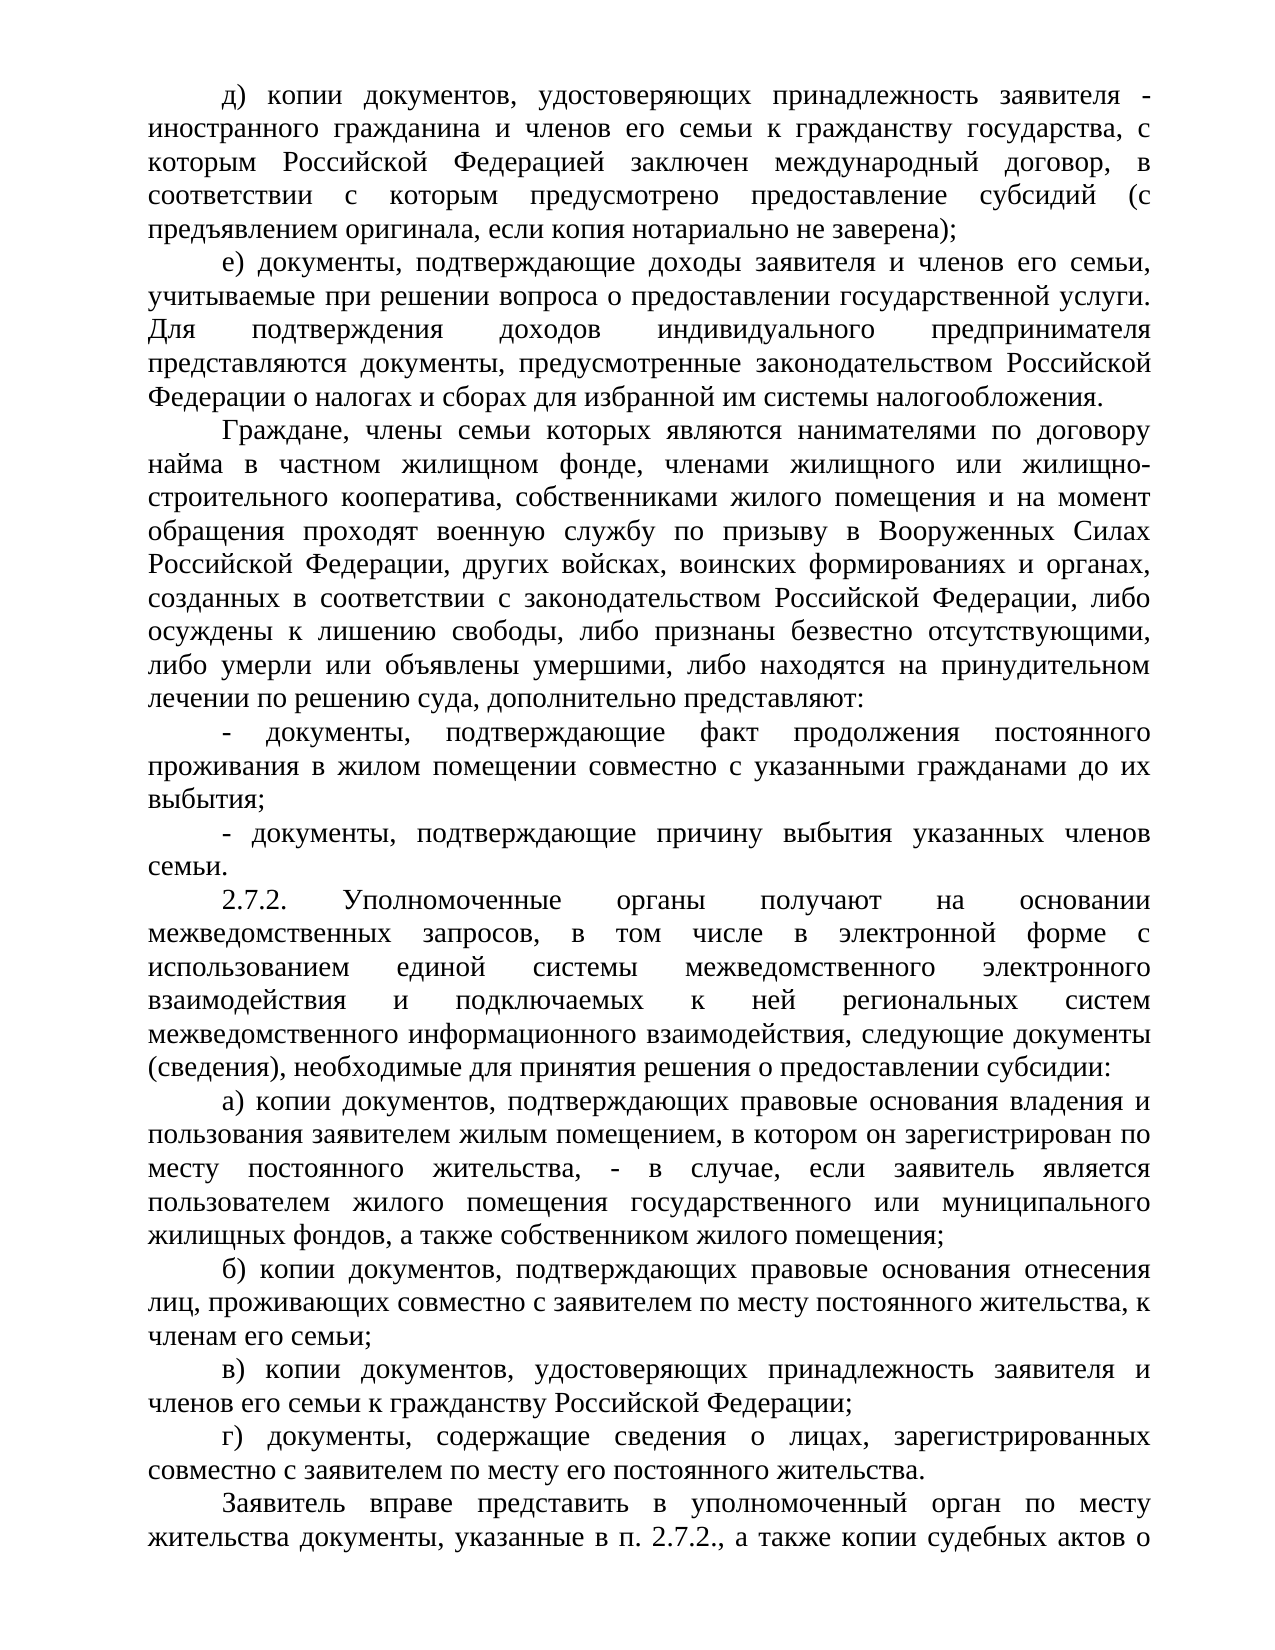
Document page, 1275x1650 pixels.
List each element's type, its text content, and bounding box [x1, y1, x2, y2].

text е) документы, подтверждающие доходы заявителя и членов его семьи, учитываемые при решении вопроса о предоставлении государственной услуги. Для подтверждения доходов индивидуального предпринимателя представляются документы, предусмотренные законодательством Российской Федерации о налогах и сборах для избранной им системы налогообложения. [148, 244, 1152, 412]
text Граждане, члены семьи которых являются нанимателями по договору найма в частном жилищном фонде, членами жилищного или жилищно-строительного кооператива, собственниками жилого помещения и на момент обращения проходят военную службу по призыву в Вооруженных Силах Российской Федерации, других войсках, воинских формированиях и органах, созданных в соответствии с законодательством Российской Федерации, либо осуждены к лишению свободы, либо признаны безвестно отсутствующими, либо умерли или объявлены умершими, либо находятся на принудительном лечении по решению суда, дополнительно представляют: [148, 412, 1152, 714]
text г) документы, содержащие сведения о лицах, зарегистрированных совместно с заявителем по месту его постоянного жительства. [148, 1418, 1152, 1486]
text а) копии документов, подтверждающих правовые основания владения и пользования заявителем жилым помещением, в котором он зарегистрирован по месту постоянного жительства, - в случае, если заявитель является пользователем жилого помещения государственного или муниципального жилищных фондов, а также собственником жилого помещения; [148, 1083, 1152, 1251]
text д) копии документов, удостоверяющих принадлежность заявителя - иностранного гражданина и членов его семьи к гражданству государства, с которым Российской Федерацией заключен международный договор, в соответствии с которым предусмотрено предоставление субсидий (с предъявлением оригинала, если копия нотариально не заверена); [148, 77, 1152, 244]
text - документы, подтверждающие причину выбытия указанных членов семьи. [148, 815, 1152, 882]
text 2.7.2. Уполномоченные органы получают на основании межведомственных запросов, в том числе в электронной форме с использованием единой системы межведомственного электронного взаимодействия и подключаемых к ней региональных систем межведомственного информационного взаимодействия, следующие документы (сведения), необходимые для принятия решения о предоставлении субсидии: [148, 882, 1152, 1083]
text - документы, подтверждающие факт продолжения постоянного проживания в жилом помещении совместно с указанными гражданами до их выбытия; [148, 714, 1152, 815]
text б) копии документов, подтверждающих правовые основания отнесения лиц, проживающих совместно с заявителем по месту постоянного жительства, к членам его семьи; [148, 1251, 1152, 1351]
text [148, 1486, 1152, 1553]
text в) копии документов, удостоверяющих принадлежность заявителя и членов его семьи к гражданству Российской Федерации; [148, 1351, 1152, 1418]
